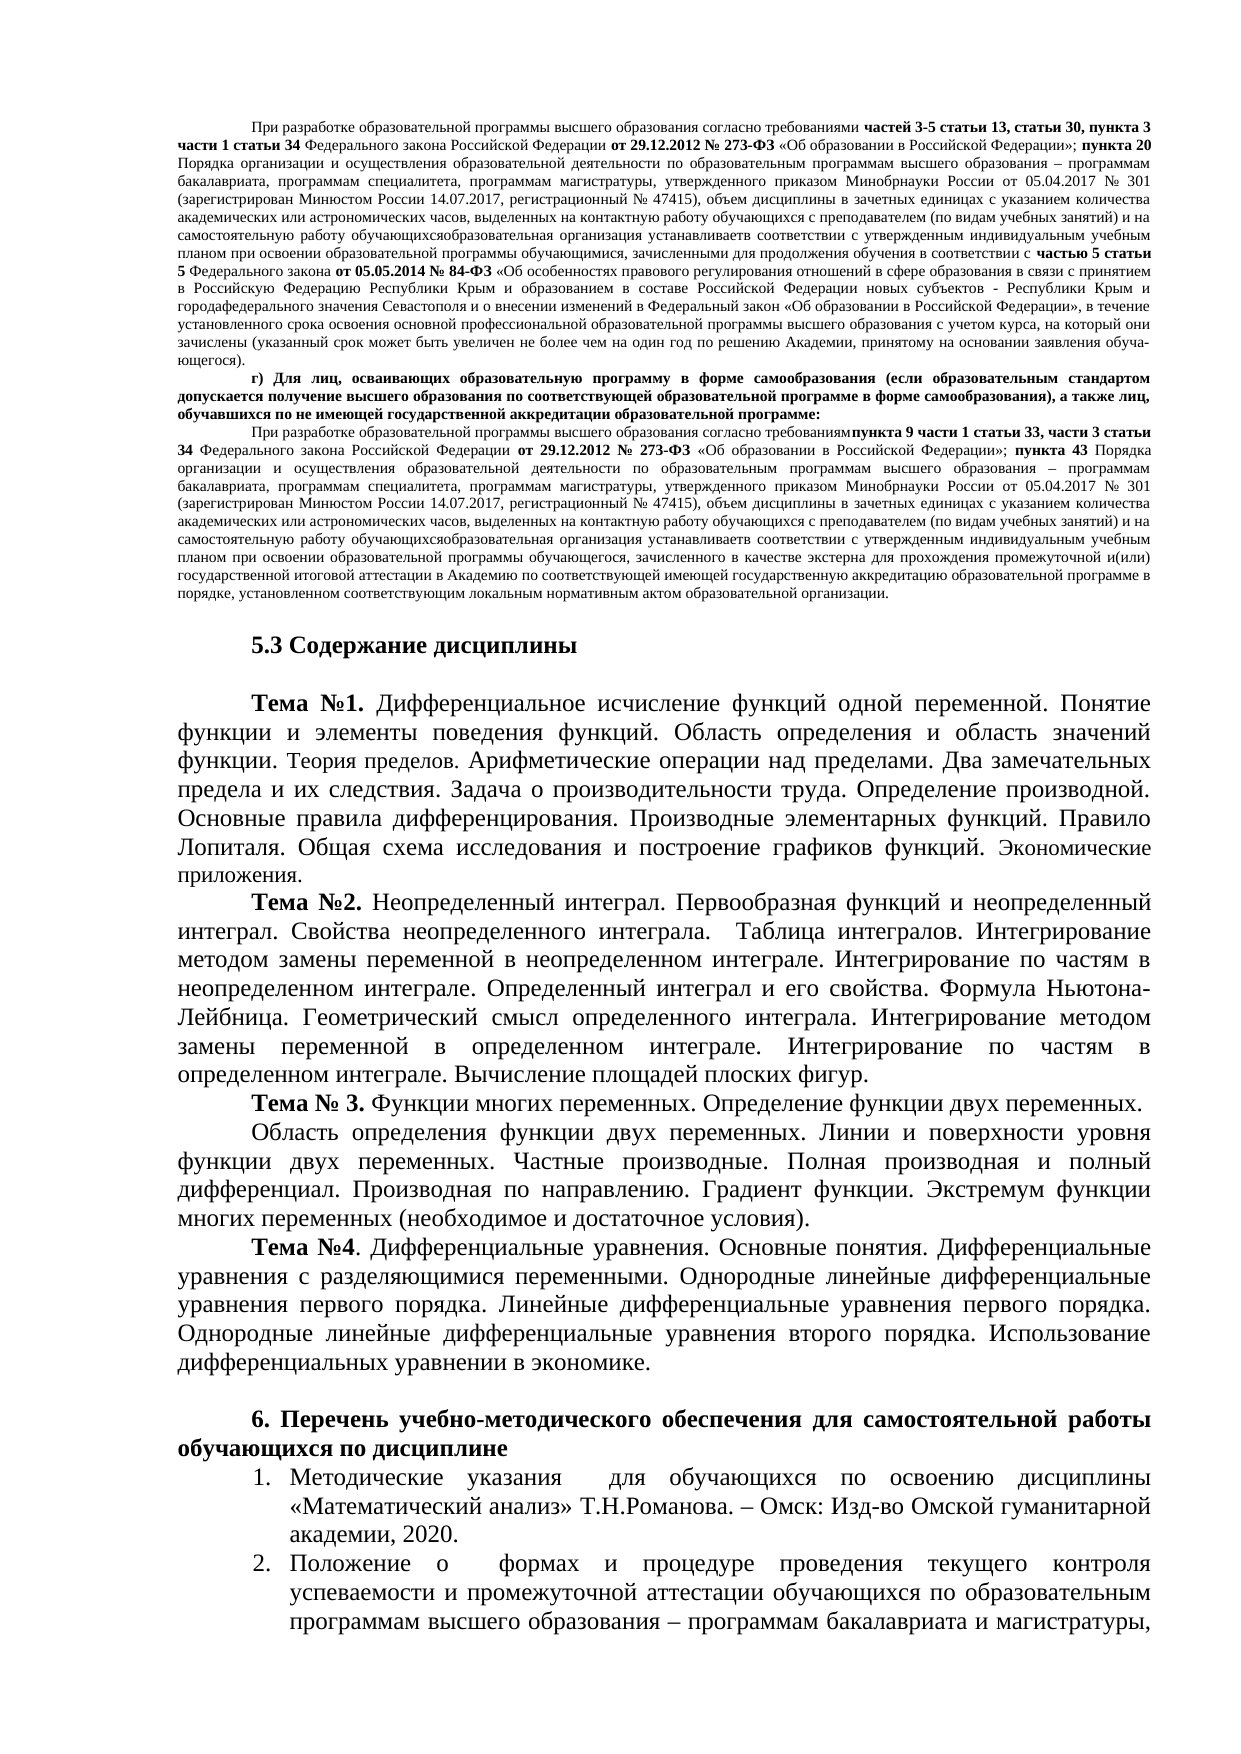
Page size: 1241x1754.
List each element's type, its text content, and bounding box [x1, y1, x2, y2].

text При разработке образовательной программы высшего образования согласно требованиями частей 3-5 статьи 13, статьи 30, пункта 3 части 1 статьи 34 Федерального закона Российской Федерации от 29.12.2012 № 273-ФЗ «Об образовании в Российской Федерации»; пункта 20 Порядка организации и осуществления образовательной деятельности по образовательным программам высшего образования – программам бакалавриата, программам специалитета, программам магистратуры, утвержденного приказом Минобрнауки России от 05.04.2017 № 301 (зарегистрирован Минюстом России 14.07.2017, регистрационный № 47415), объем дисциплины в зачетных единицах с указанием количества академических или астрономических часов, выделенных на контактную работу обучающихся с преподавателем (по видам учебных занятий) и на самостоятельную работу обучающихсяобразовательная организация устанавливаетв соответствии с утвержденным индивидуальным учебным планом при освоении образовательной программы обучающимися, зачисленными для продолжения обучения в соответствии с частью 5 статьи 5 Федерального закона от 05.05.2014 № 84-ФЗ «Об особенностях правового регулирования отношений в сфере образования в связи с принятием в Российскую Федерацию Республики Крым и образованием в составе Российской Федерации новых субъектов - Республики Крым и городафедерального значения Севастополя и о внесении изменений в Федеральный закон «Об образовании в Российской Федерации», в течение установленного срока освоения основной профессиональной образовательной программы высшего образования с учетом курса, на который они зачислены (указанный срок может быть увеличен не более чем на один год по решению Академии, принятому на основании заявления обуча-ющегося). [177, 118, 1152, 369]
text Тема №1. Дифференциальное исчисление функций одной переменной. Понятие функции и элементы поведения функций. Область определения и область значений функции. Теория пределов. Арифметические операции над пределами. Два замечательных предела и их следствия. Задача о производительности труда. Определение производной. Основные правила дифференцирования. Производные элементарных функций. Правило Лопиталя. Общая схема исследования и построение графиков функций. Экономические приложения. [177, 688, 1152, 887]
text Тема №2. Неопределенный интеграл. Первообразная функций и неопределенный интеграл. Свойства неопределенного интеграла. Таблица интегралов. Интегрирование методом замены переменной в неопределенном интеграле. Интегрирование по частям в неопределенном интеграле. Определенный интеграл и его свойства. Формула Ньютона-Лейбница. Геометрический смысл определенного интеграла. Интегрирование методом замены переменной в определенном интеграле. Интегрирование по частям в определенном интеграле. Вычисление площадей плоских фигур. [177, 887, 1152, 1088]
text г) Для лиц, осваивающих образовательную программу в форме самообразования (если образовательным стандартом допускается получение высшего образования по соответствующей образовательной программе в форме самообразования), а также лиц, обучавшихся по не имеющей государственной аккредитации образовательной программе: [177, 369, 1152, 423]
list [252, 1548, 1152, 1634]
text 6. Перечень учебно-методического обеспечения для самостоятельной работы обучающихся по дисциплине [177, 1404, 1152, 1462]
text Тема № 3. Функции многих переменных. Определение функции двух переменных. [177, 1088, 1152, 1117]
text Тема №4. Дифференциальные уравнения. Основные понятия. Дифференциальные уравнения с разделяющимися переменными. Однородные линейные дифференциальные уравнения первого порядка. Линейные дифференциальные уравнения первого порядка. Однородные линейные дифференциальные уравнения второго порядка. Использование дифференциальных уравнении в экономике. [177, 1232, 1152, 1376]
list Методические указания для обучающихся по освоению дисциплины «Математический анализ» Т.Н.Романова. – Омск: Изд-во Омской гуманитарной академии, 2020. [252, 1462, 1152, 1548]
text 5.3 Содержание дисциплины [177, 631, 1152, 659]
text При разработке образовательной программы высшего образования согласно требованиямпункта 9 части 1 статьи 33, части 3 статьи 34 Федерального закона Российской Федерации от 29.12.2012 № 273-ФЗ «Об образовании в Российской Федерации»; пункта 43 Порядка организации и осуществления образовательной деятельности по образовательным программам высшего образования – программам бакалавриата, программам специалитета, программам магистратуры, утвержденного приказом Минобрнауки России от 05.04.2017 № 301 (зарегистрирован Минюстом России 14.07.2017, регистрационный № 47415), объем дисциплины в зачетных единицах с указанием количества академических или астрономических часов, выделенных на контактную работу обучающихся с преподавателем (по видам учебных занятий) и на самостоятельную работу обучающихсяобразовательная организация устанавливаетв соответствии с утвержденным индивидуальным учебным планом при освоении образовательной программы обучающегося, зачисленного в качестве экстерна для прохождения промежуточной и(или) государственной итоговой аттестации в Академию по соответствующей имеющей государственную аккредитацию образовательной программе в порядке, установленном соответствующим локальным нормативным актом образовательной организации. [177, 423, 1152, 602]
text Область определения функции двух переменных. Линии и поверхности уровня функции двух переменных. Частные производные. Полная производная и полный дифференциал. Производная по направлению. Градиент функции. Экстремум функции многих переменных (необходимое и достаточное условия). [177, 1117, 1152, 1232]
